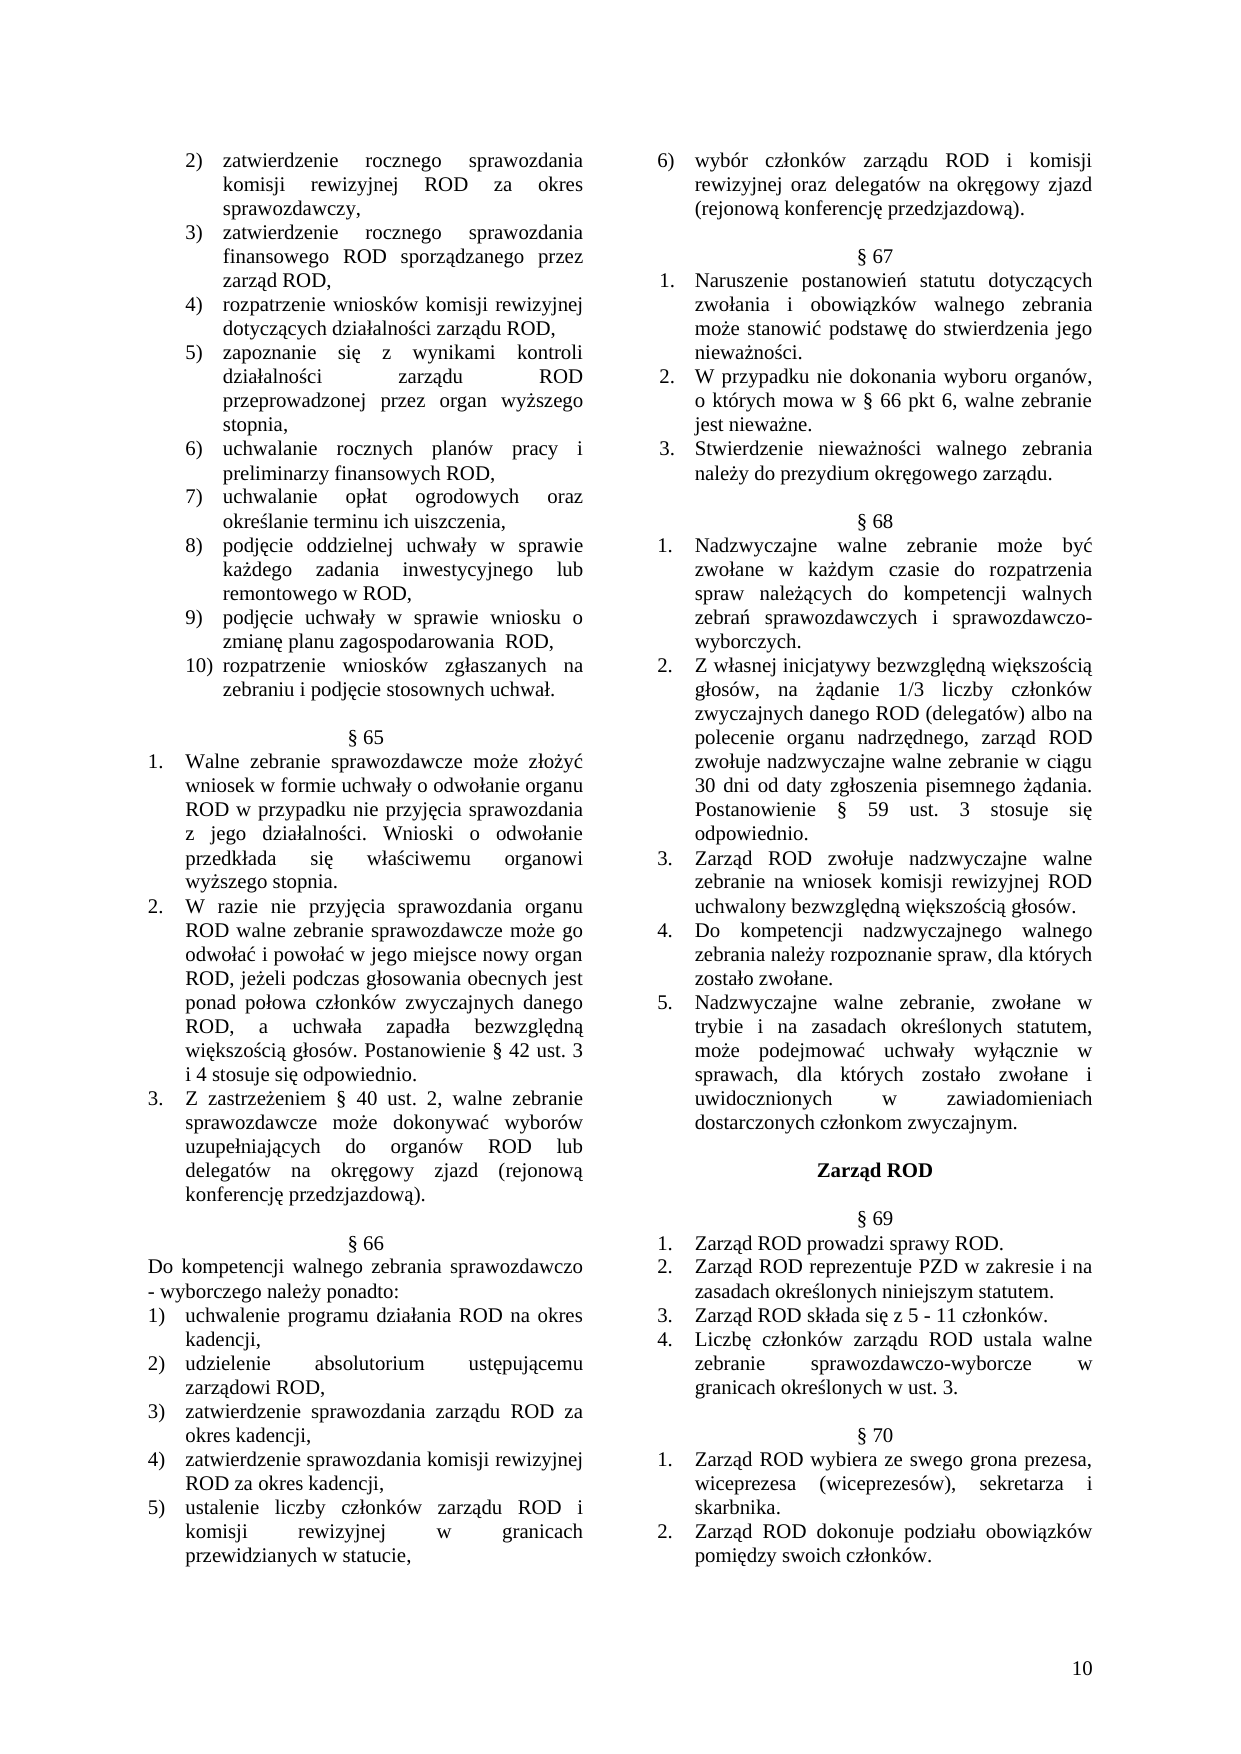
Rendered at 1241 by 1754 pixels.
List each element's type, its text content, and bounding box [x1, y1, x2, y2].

list Stwierdzenie nieważności walnego zebrania należy do prezydium okręgowego zarządu. [659, 436, 1093, 484]
list uchwalanie rocznych planów pracy i preliminarzy finansowych ROD, [185, 436, 583, 484]
list zatwierdzenie rocznego sprawozdania komisji rewizyjnej ROD za okres sprawozdawczy, [185, 148, 583, 220]
list Nadzwyczajne walne zebranie może być zwołane w każdym czasie do rozpatrzenia spraw należących do kompetencji walnych zebrań sprawozdawczych i sprawozdawczo-wyborczych. [657, 533, 1093, 653]
list Zarząd ROD reprezentuje PZD w zakresie i na zasadach określonych niniejszym statutem. [657, 1254, 1093, 1303]
list zapoznanie się z wynikami kontroli działalności zarządu ROD przeprowadzonej przez organ wyższego stopnia, [185, 340, 583, 436]
text § 65 [148, 725, 583, 749]
list Liczbę członków zarządu ROD ustala walne zebranie sprawozdawczo-wyborcze w granicach określonych w ust. 3. [657, 1327, 1093, 1399]
list uchwalanie opłat ogrodowych oraz określanie terminu ich uiszczenia, [185, 484, 583, 533]
list Walne zebranie sprawozdawcze może złożyć wniosek w formie uchwały o odwołanie organu ROD w przypadku nie przyjęcia sprawozdania z jego działalności. Wnioski o odwołanie przedkłada się właściwemu organowi wyższego stopnia. [148, 749, 583, 893]
list Zarząd ROD wybiera ze swego grona prezesa, wiceprezesa (wiceprezesów), sekretarza i skarbnika. [657, 1447, 1093, 1519]
list rozpatrzenie wniosków zgłaszanych na zebraniu i podjęcie stosownych uchwał. [185, 653, 583, 701]
list Naruszenie postanowień statutu dotyczących zwołania i obowiązków walnego zebrania może stanowić podstawę do stwierdzenia jego nieważności. [659, 268, 1093, 364]
list Do kompetencji nadzwyczajnego walnego zebrania należy rozpoznanie spraw, dla których zostało zwołane. [657, 918, 1093, 990]
text Do kompetencji walnego zebrania sprawozdawczo - wyborczego należy ponadto: [148, 1254, 583, 1303]
text § 67 [657, 244, 1093, 268]
list ustalenie liczby członków zarządu ROD i komisji rewizyjnej w granicach przewidzianych w statucie, [148, 1495, 583, 1567]
list wybór członków zarządu ROD i komisji rewizyjnej oraz delegatów na okręgowy zjazd (rejonową konferencję przedzjazdową). [657, 148, 1093, 220]
list Zarząd ROD zwołuje nadzwyczajne walne zebranie na wniosek komisji rewizyjnej ROD uchwalony bezwzględną większością głosów. [657, 845, 1093, 918]
list Z własnej inicjatywy bezwzględną większością głosów, na żądanie 1/3 liczby członków zwyczajnych danego ROD (delegatów) albo na polecenie organu nadrzędnego, zarząd ROD zwołuje nadzwyczajne walne zebranie w ciągu 30 dni od daty zgłoszenia pisemnego żądania. Postanowienie § 59 ust. 3 stosuje się odpowiednio. [657, 653, 1093, 845]
list zatwierdzenie sprawozdania zarządu ROD za okres kadencji, [148, 1399, 583, 1447]
text Zarząd ROD [657, 1158, 1093, 1182]
list Z zastrzeżeniem § 40 ust. 2, walne zebranie sprawozdawcze może dokonywać wyborów uzupełniających do organów ROD lub delegatów na okręgowy zjazd (rejonową konferencję przedzjazdową). [148, 1086, 583, 1206]
list udzielenie absolutorium ustępującemu zarządowi ROD, [148, 1351, 583, 1399]
list podjęcie oddzielnej uchwały w sprawie każdego zadania inwestycyjnego lub remontowego w ROD, [185, 533, 583, 605]
list rozpatrzenie wniosków komisji rewizyjnej dotyczących działalności zarządu ROD, [185, 292, 583, 340]
list zatwierdzenie rocznego sprawozdania finansowego ROD sporządzanego przez zarząd ROD, [185, 220, 583, 292]
list Zarząd ROD składa się z 5 - 11 członków. [657, 1303, 1093, 1327]
list podjęcie uchwały w sprawie wniosku o zmianę planu zagospodarowania ROD, [185, 605, 583, 653]
list Zarząd ROD prowadzi sprawy ROD. [657, 1230, 1093, 1254]
text § 68 [657, 508, 1093, 533]
text § 66 [148, 1230, 583, 1254]
list Zarząd ROD dokonuje podziału obowiązków pomiędzy swoich członków. [657, 1519, 1093, 1567]
text § 69 [657, 1206, 1093, 1230]
list W razie nie przyjęcia sprawozdania organu ROD walne zebranie sprawozdawcze może go odwołać i powołać w jego miejsce nowy organ ROD, jeżeli podczas głosowania obecnych jest ponad połowa członków zwyczajnych danego ROD, a uchwała zapadła bezwzględną większością głosów. Postanowienie § 42 ust. 3 i 4 stosuje się odpowiednio. [148, 893, 583, 1086]
text § 70 [657, 1423, 1093, 1447]
list W przypadku nie dokonania wyboru organów, o których mowa w § 66 pkt 6, walne zebranie jest nieważne. [659, 364, 1093, 436]
list Nadzwyczajne walne zebranie, zwołane w trybie i na zasadach określonych statutem, może podejmować uchwały wyłącznie w sprawach, dla których zostało zwołane i uwidocznionych w zawiadomieniach dostarczonych członkom zwyczajnym. [657, 990, 1093, 1134]
list uchwalenie programu działania ROD na okres kadencji, [148, 1303, 583, 1351]
list zatwierdzenie sprawozdania komisji rewizyjnej ROD za okres kadencji, [148, 1447, 583, 1495]
